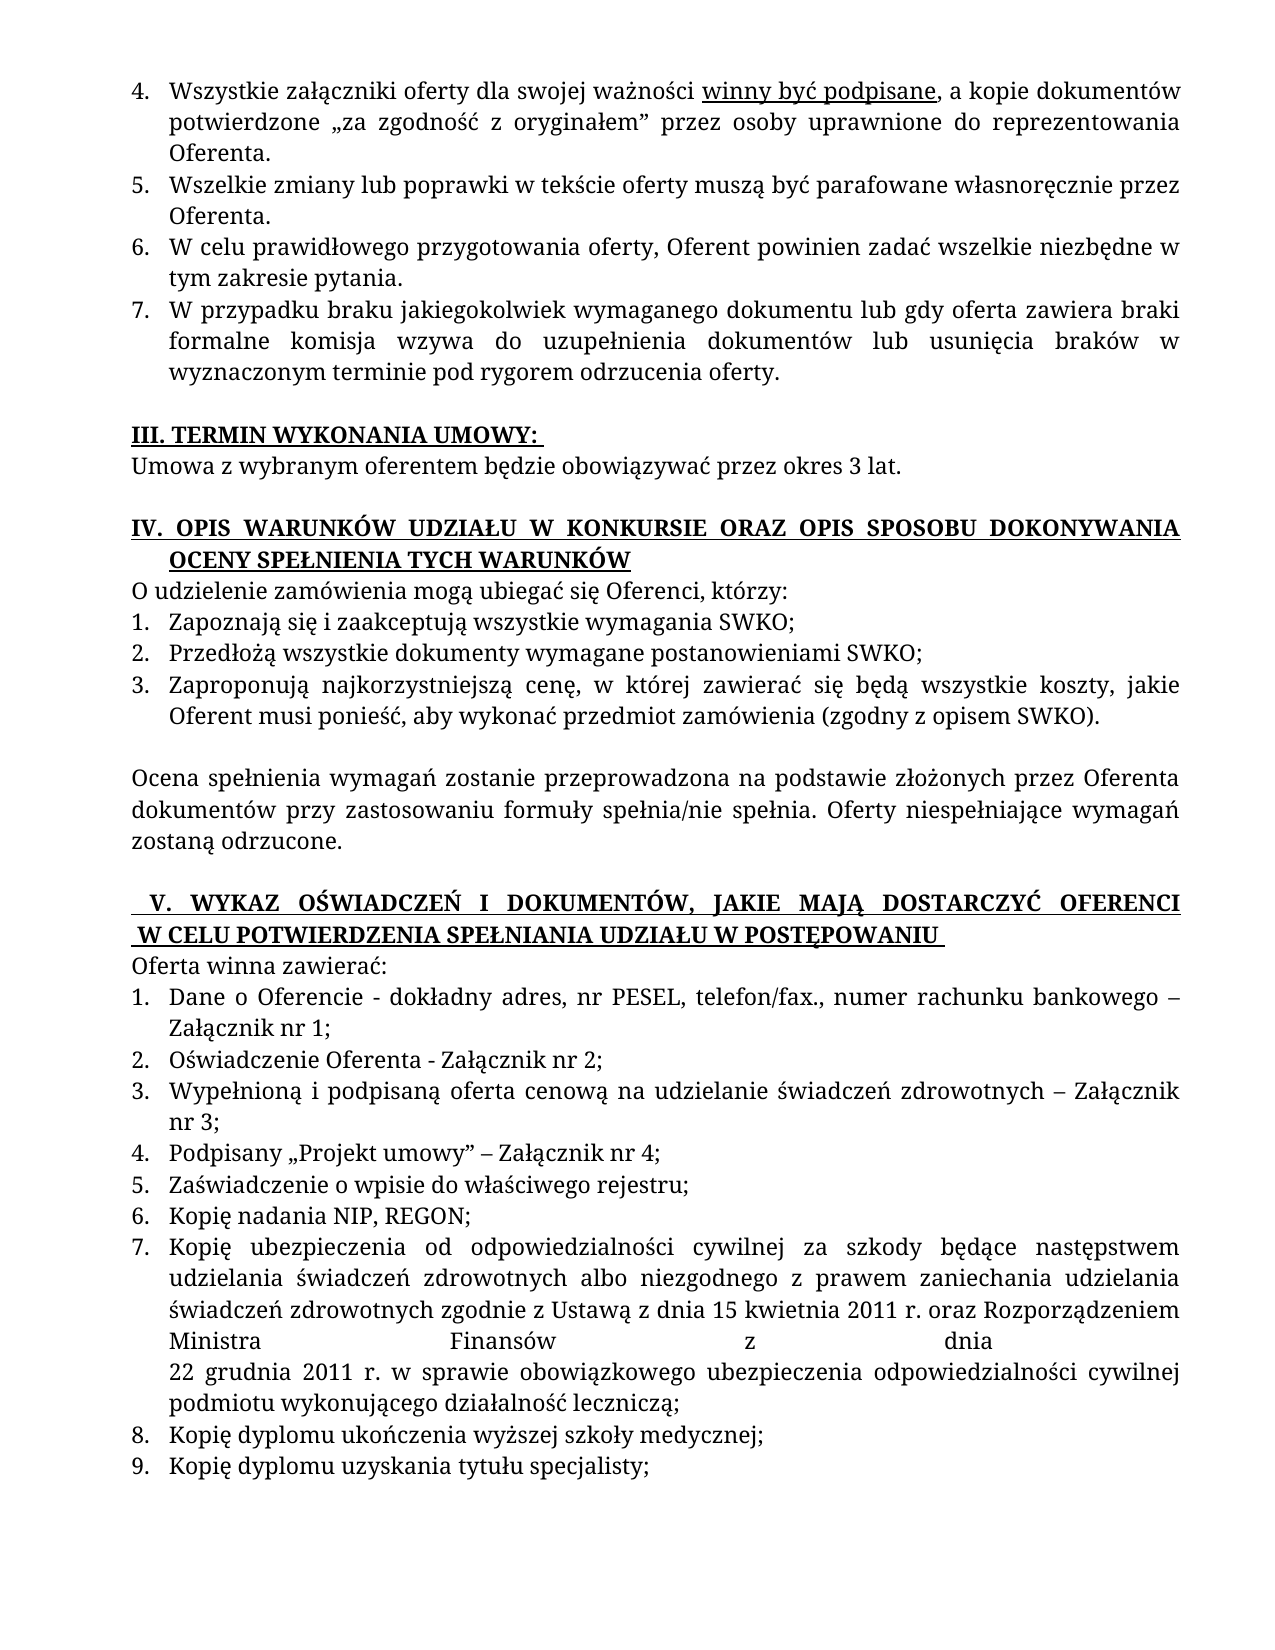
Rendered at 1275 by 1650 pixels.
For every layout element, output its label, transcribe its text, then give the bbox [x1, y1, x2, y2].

list Wszystkie załączniki oferty dla swojej ważności winny być podpisane, a kopie dokumentów potwierdzone „za zgodność z oryginałem” przez osoby uprawnione do reprezentowania Oferenta. [131, 75, 1181, 169]
text IV. OPIS WARUNKÓW UDZIAŁU W KONKURSIE ORAZ OPIS SPOSOBU DOKONYWANIA OCENY SPEŁNIENIA TYCH WARUNKÓW [131, 540, 1181, 575]
list Wszelkie zmiany lub poprawki w tekście oferty muszą być parafowane własnoręcznie przez Oferenta. [131, 169, 1181, 231]
title Zaproponują najkorzystniejszą cenę, w której zawierać się będą wszystkie koszty, jakie Oferent musi ponieść, aby wykonać przedmiot zamówienia (zgodny z opisem SWKO). [131, 669, 1181, 731]
title Przedłożą wszystkie dokumenty wymagane postanowieniami SWKO; [131, 637, 1181, 669]
list W celu prawidłowego przygotowania oferty, Oferent powinien zadać wszelkie niezbędne w tym zakresie pytania. [131, 231, 1181, 294]
title Zapoznają się i zaakceptują wszystkie wymagania SWKO; [131, 606, 1181, 637]
list Kopię ubezpieczenia od odpowiedzialności cywilnej za szkody będące następstwem udzielania świadczeń zdrowotnych albo niezgodnego z prawem zaniechania udzielania świadczeń zdrowotnych zgodnie z Ustawą z dnia 15 kwietnia 2011 r. oraz Rozporządzeniem Ministra Finansów z dnia 22 grudnia 2011 r. w sprawie obowiązkowego ubezpieczenia odpowiedzialności cywilnej podmiotu wykonującego działalność leczniczą; [131, 1231, 1181, 1419]
list Kopię nadania NIP, REGON; [131, 1200, 1181, 1231]
list Oświadczenie Oferenta - Załącznik nr 2; [131, 1044, 1181, 1075]
text Oferta winna zawierać: [131, 950, 1181, 981]
list Kopię dyplomu uzyskania tytułu specjalisty; [131, 1450, 1181, 1481]
text IV. OPIS WARUNKÓW UDZIAŁU W KONKURSIE ORAZ OPIS SPOSOBU DOKONYWANIA OCENY SPEŁNIENIA TYCH WARUNKÓW [131, 512, 1181, 539]
text III. TERMIN WYKONANIA UMOWY: [131, 419, 1181, 450]
text Umowa z wybranym oferentem będzie obowiązywać przez okres 3 lat. [131, 450, 1181, 481]
title V. WYKAZ OŚWIADCZEŃ I DOKUMENTÓW, JAKIE MAJĄ DOSTARCZYĆ OFERENCI W CELU POTWIERDZENIA SPEŁNIANIA UDZIAŁU W POSTĘPOWANIU [131, 915, 1181, 950]
list W przypadku braku jakiegokolwiek wymaganego dokumentu lub gdy oferta zawiera braki formalne komisja wzywa do uzupełnienia dokumentów lub usunięcia braków w wyznaczonym terminie pod rygorem odrzucenia oferty. [131, 294, 1181, 387]
list Podpisany „Projekt umowy” – Załącznik nr 4; [131, 1137, 1181, 1169]
list Wypełnioną i podpisaną oferta cenową na udzielanie świadczeń zdrowotnych – Załącznik nr 3; [131, 1075, 1181, 1137]
list Kopię dyplomu ukończenia wyższej szkoły medycznej; [131, 1419, 1181, 1450]
text Ocena spełnienia wymagań zostanie przeprowadzona na podstawie złożonych przez Oferenta dokumentów przy zastosowaniu formuły spełnia/nie spełnia. Oferty niespełniające wymagań zostaną odrzucone. [131, 762, 1181, 856]
list Dane o Oferencie - dokładny adres, nr PESEL, telefon/fax., numer rachunku bankowego – Załącznik nr 1; [131, 981, 1181, 1044]
title V. WYKAZ OŚWIADCZEŃ I DOKUMENTÓW, JAKIE MAJĄ DOSTARCZYĆ OFERENCI W CELU POTWIERDZENIA SPEŁNIANIA UDZIAŁU W POSTĘPOWANIU [131, 887, 1181, 914]
list Zaświadczenie o wpisie do właściwego rejestru; [131, 1169, 1181, 1200]
text O udzielenie zamówienia mogą ubiegać się Oferenci, którzy: [131, 575, 1181, 606]
